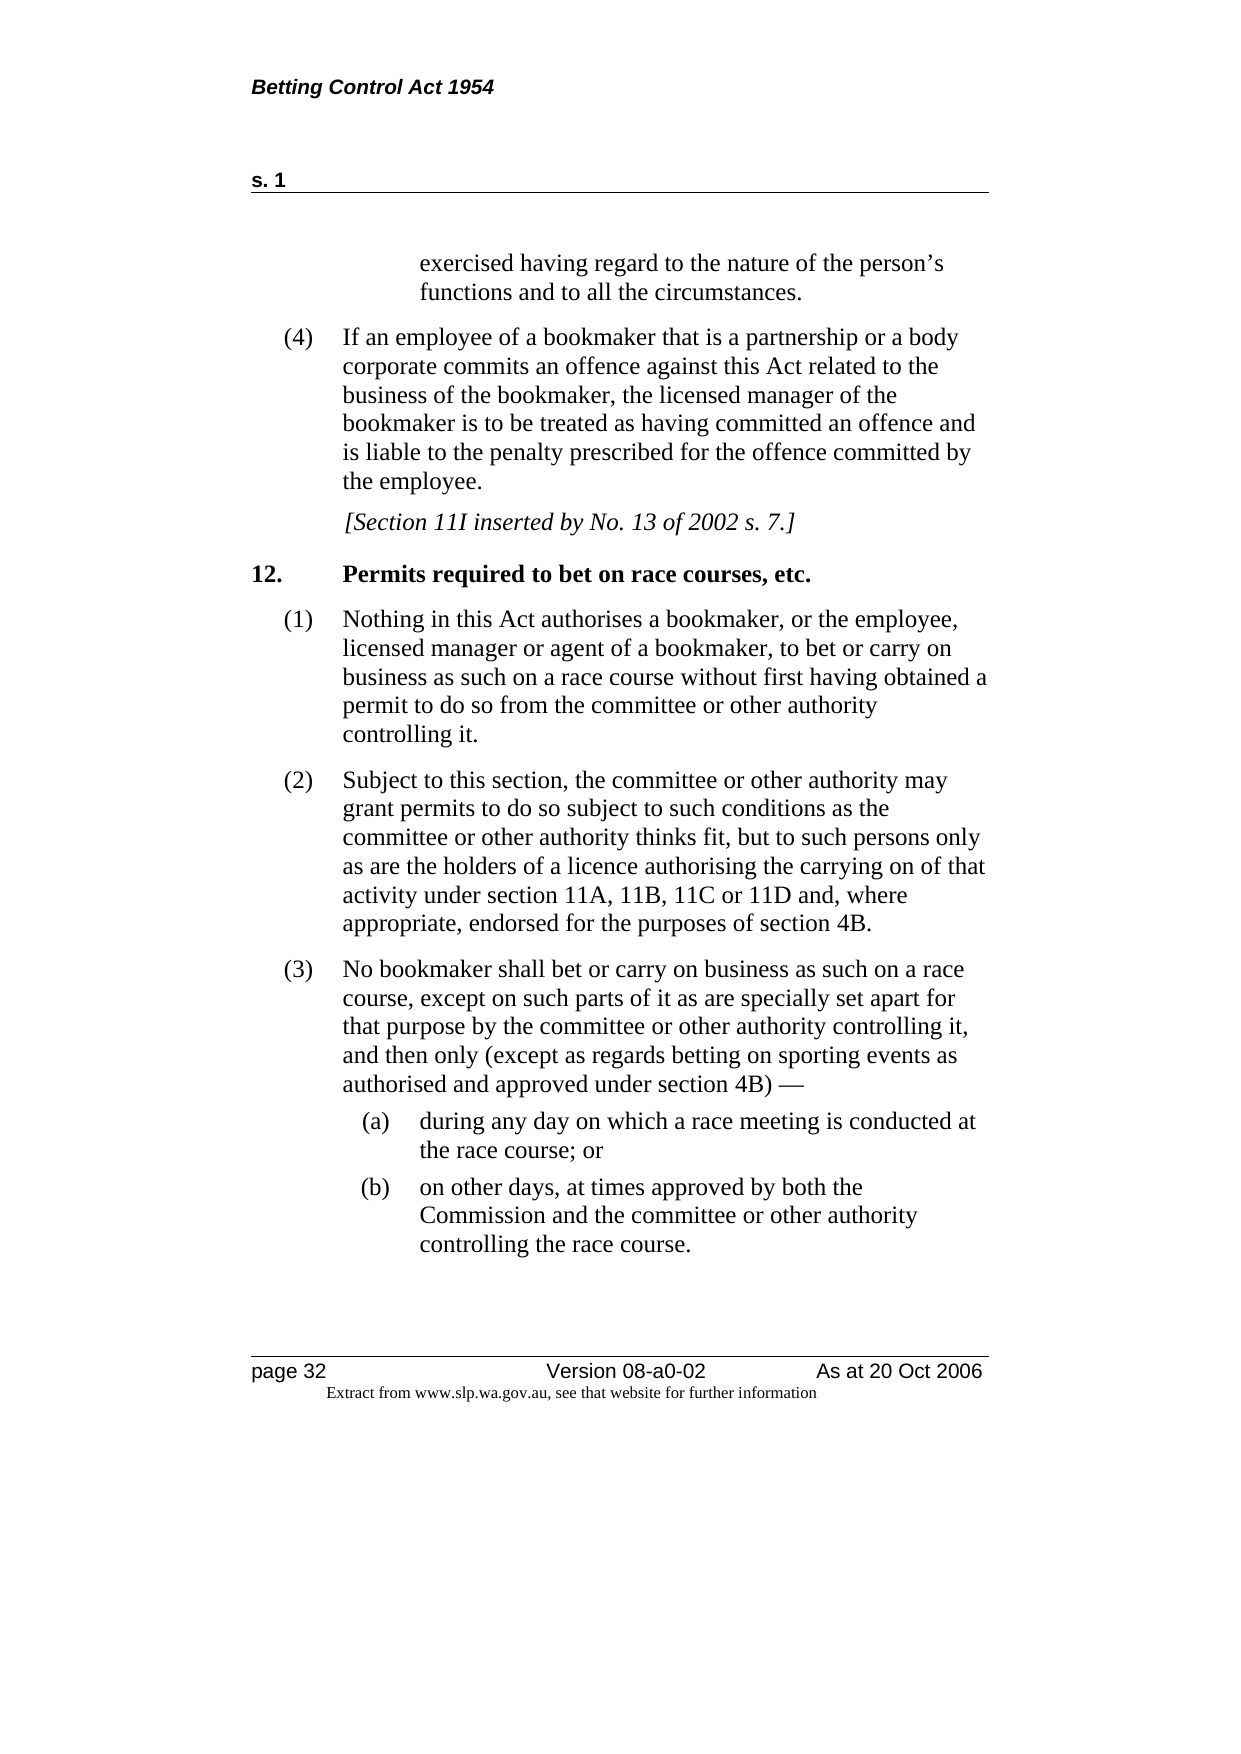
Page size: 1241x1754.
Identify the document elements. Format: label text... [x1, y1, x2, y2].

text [251, 248, 989, 306]
text (1) Nothing in this Act authorises a bookmaker, or the employee, licensed manager or agent of a bookmaker, to bet or carry on business as such on a race course without first having obtained a permit to do so from the committee or other authority controlling it. [251, 604, 989, 748]
text (3) No bookmaker shall bet or carry on business as such on a race course, except on such parts of it as are specially set apart for that purpose by the committee or other authority controlling it, and then only (except as regards betting on sporting events as authorised and approved under section 4B) — [251, 954, 989, 1098]
text (2) Subject to this section, the committee or other authority may grant permits to do so subject to such conditions as the committee or other authority thinks fit, but to such persons only as are the holders of a licence authorising the carrying on of that activity under section 11A, 11B, 11C or 11D and, where appropriate, endorsed for the purposes of section 4B. [251, 765, 989, 937]
text [Section 11I inserted by No. 13 of 2002 s. 7.] [251, 507, 989, 536]
text (a) during any day on which a race meeting is conducted at the race course; or [251, 1106, 989, 1163]
text (b) on other days, at times approved by both the Commission and the committee or other authority controlling the race course. [251, 1172, 989, 1258]
text (4) If an employee of a bookmaker that is a partnership or a body corporate commits an offence against this Act related to the business of the bookmaker, the licensed manager of the bookmaker is to be treated as having committed an offence and is liable to the penalty prescribed for the offence committed by the employee. [251, 322, 989, 495]
subtitle 12. Permits required to bet on race courses, etc. [251, 559, 989, 588]
